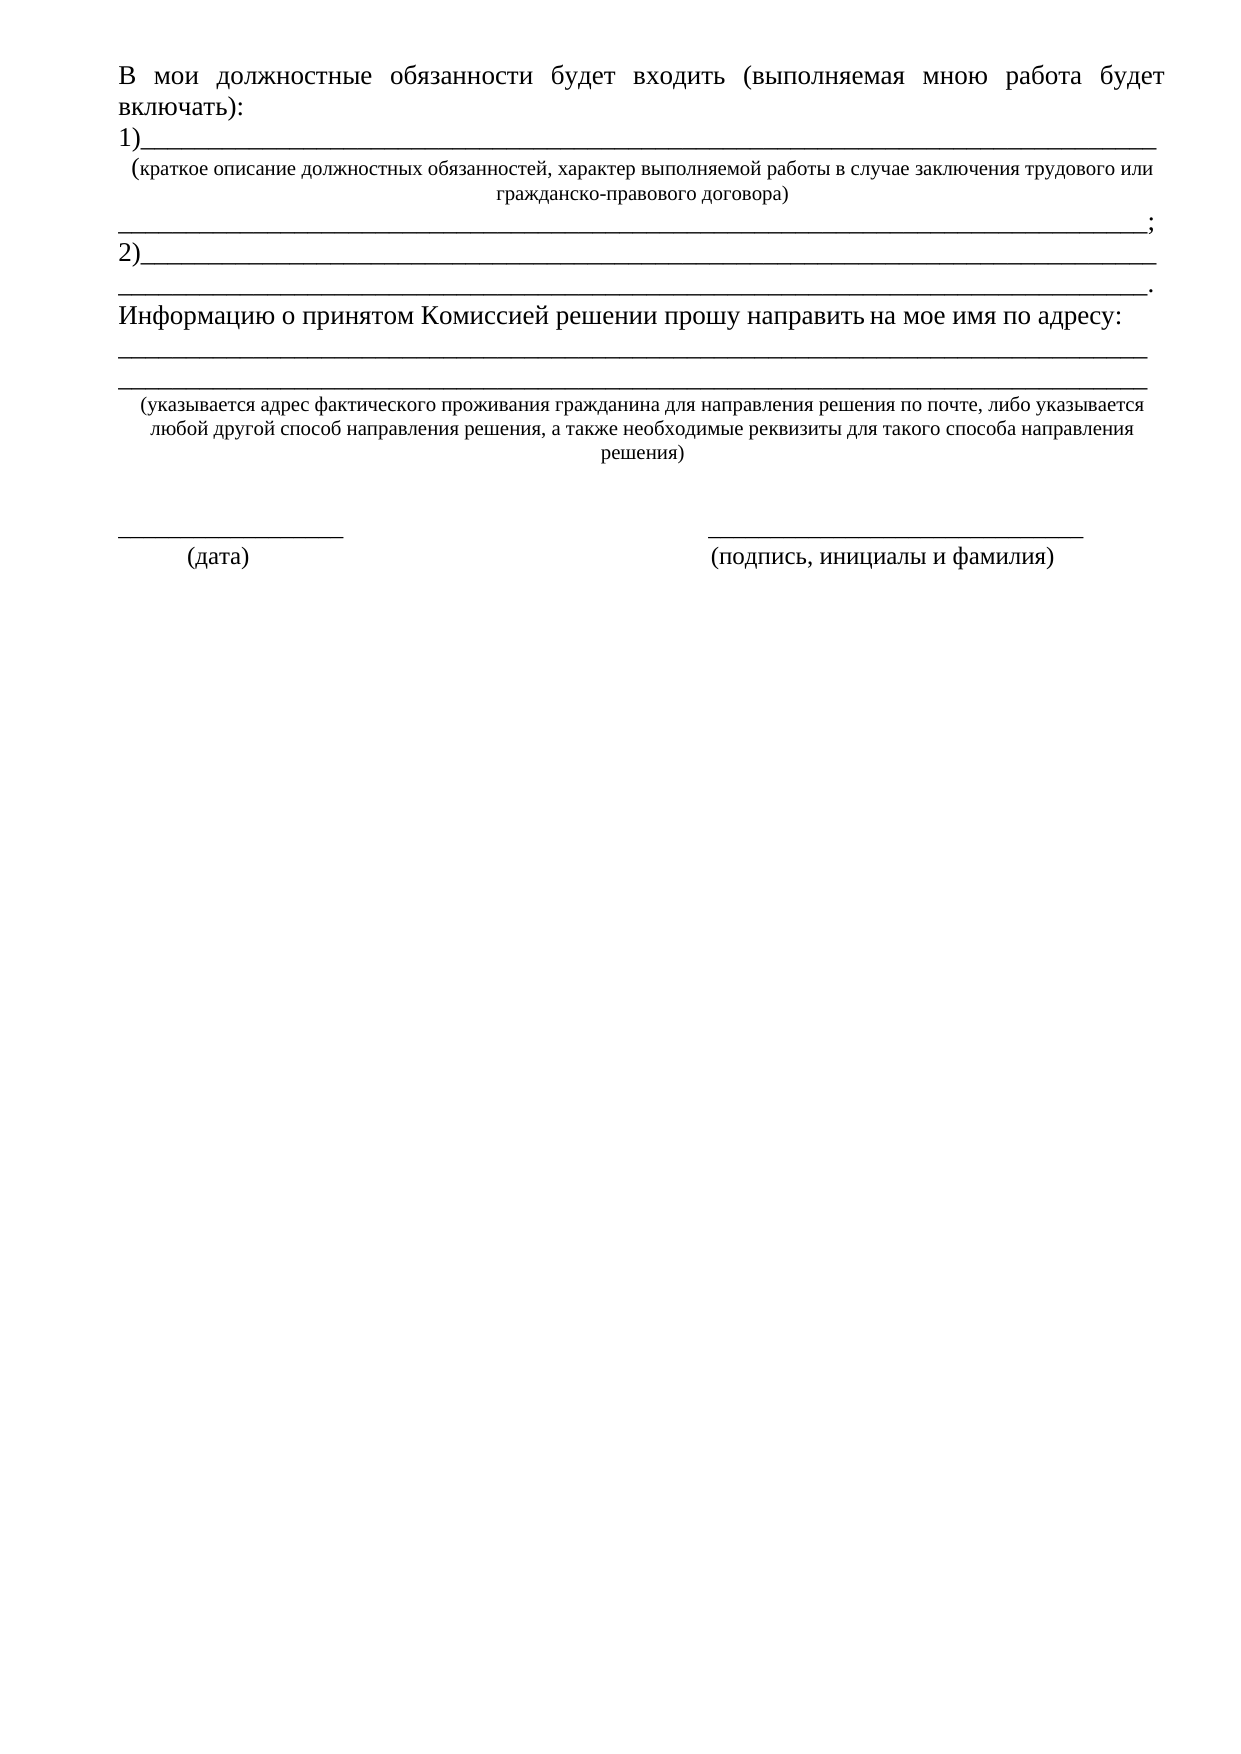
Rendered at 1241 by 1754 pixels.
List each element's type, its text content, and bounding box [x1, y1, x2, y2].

text 1)___________________________________________________________________________ [118, 121, 1167, 152]
text ____________________________________________________________________________ [118, 361, 1167, 392]
text (краткое описание должностных обязанностей, характер выполняемой работы в случае заключения трудового или гражданско-правового договора) [118, 152, 1167, 205]
text Информацию о принятом Комиссией решении прошу направить на мое имя по адресу: [118, 299, 1167, 330]
text (дата) (подпись, инициалы и фамилия) [118, 541, 1167, 570]
text (указывается адрес фактического проживания гражданина для направления решения по почте, либо указывается любой другой способ направления решения, а также необходимые реквизиты для такого способа направления решения) [118, 392, 1167, 464]
text ____________________________________________________________________________ [118, 330, 1167, 361]
text ____________________________________________________________________________; [118, 205, 1167, 236]
text В мои должностные обязанности будет входить (выполняемая мною работа будет включать): [118, 59, 1167, 121]
text __________________ ______________________________ [118, 512, 1167, 541]
